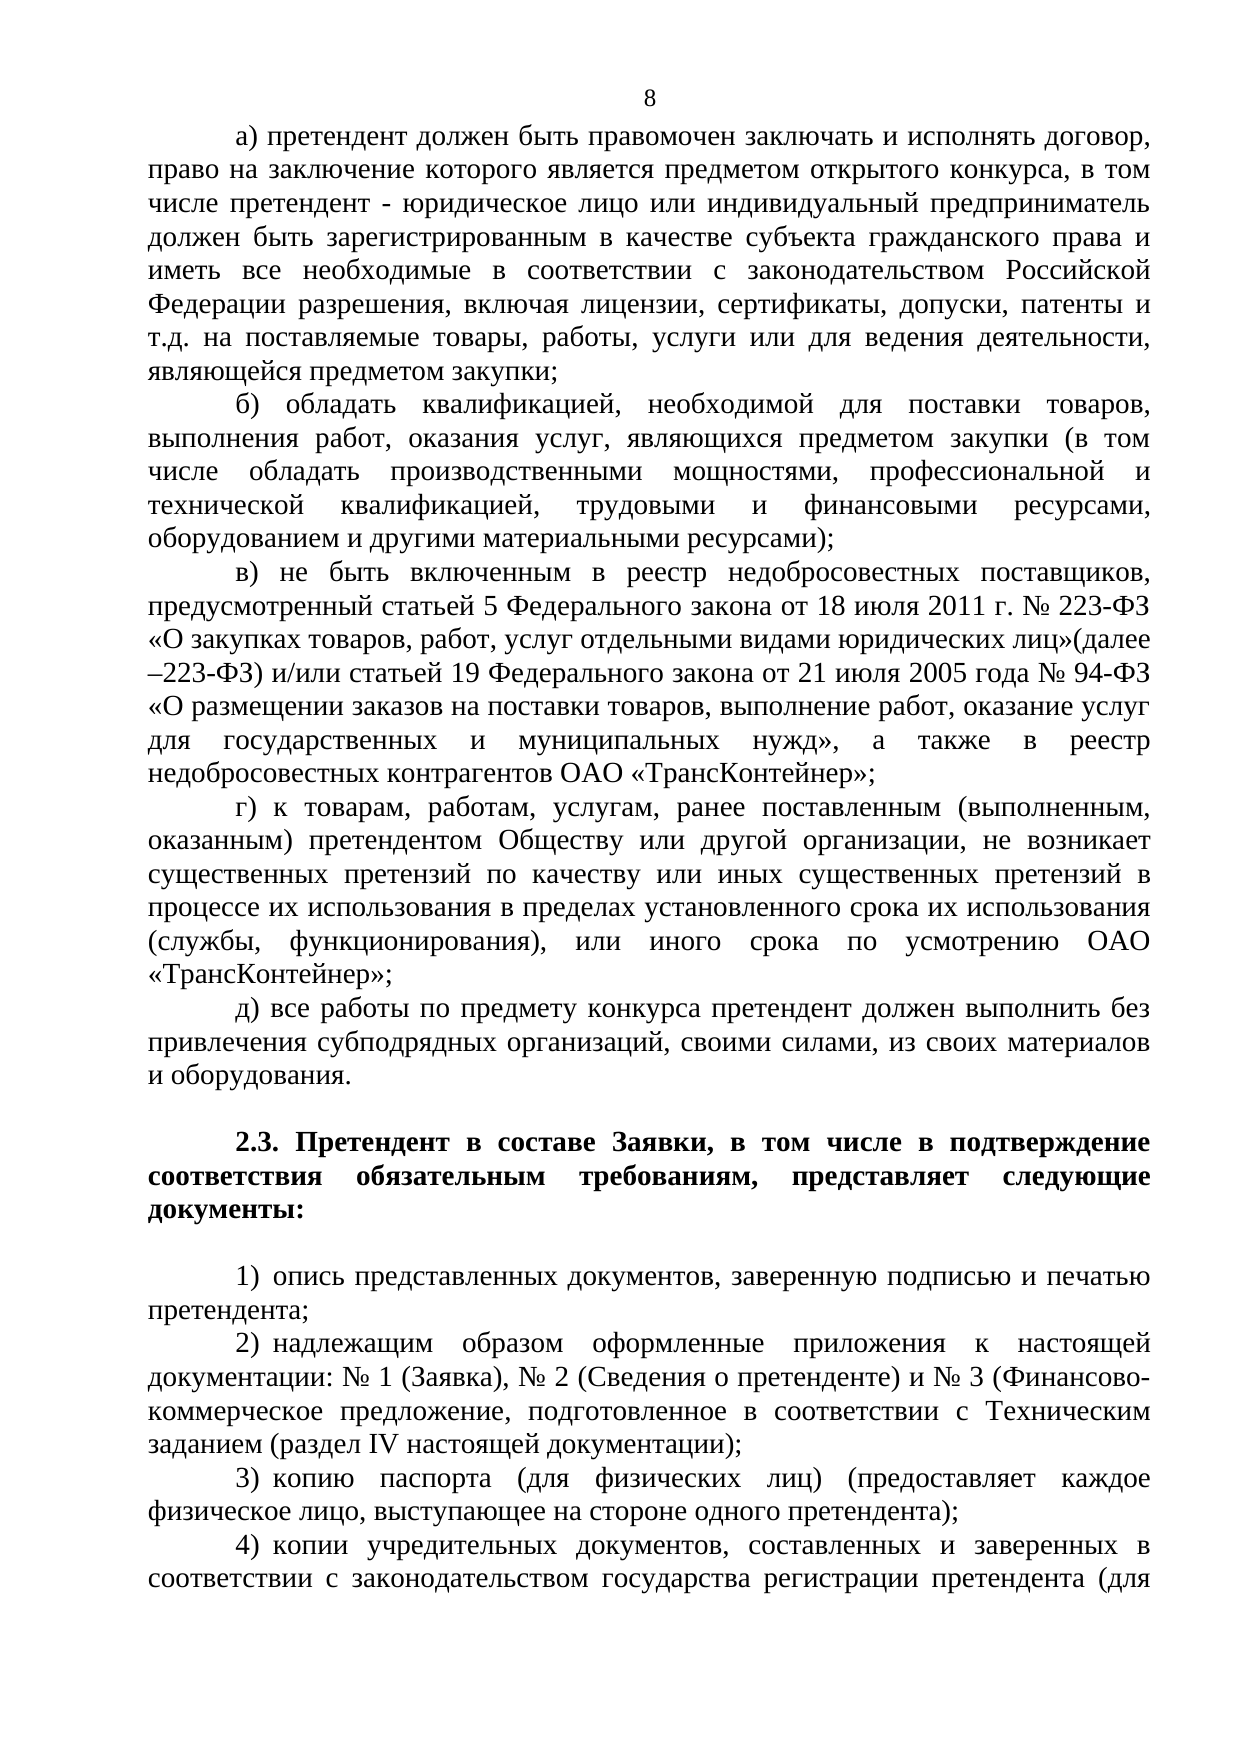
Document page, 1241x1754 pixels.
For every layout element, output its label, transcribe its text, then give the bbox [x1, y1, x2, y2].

text б) обладать квалификацией, необходимой для поставки товаров, выполнения работ, оказания услуг, являющихся предметом закупки (в том числе обладать производственными мощностями, профессиональной и технической квалификацией, трудовыми и финансовыми ресурсами, оборудованием и другими материальными ресурсами); [148, 386, 1152, 554]
text д) все работы по предмету конкурса претендент должен выполнить без привлечения субподрядных организаций, своими силами, из своих материалов и оборудования. [148, 990, 1152, 1091]
text а) претендент должен быть правомочен заключать и исполнять договор, право на заключение которого является предметом открытого конкурса, в том числе претендент - юридическое лицо или индивидуальный предприниматель должен быть зарегистрированным в качестве субъекта гражданского права и иметь все необходимые в соответствии с законодательством Российской Федерации разрешения, включая лицензии, сертификаты, допуски, патенты и т.д. на поставляемые товары, работы, услуги или для ведения деятельности, являющейся предметом закупки; [148, 118, 1152, 386]
list опись представленных документов, заверенную подписью и печатью претендента; [148, 1258, 1152, 1326]
text г) к товарам, работам, услугам, ранее поставленным (выполненным, оказанным) претендентом Обществу или другой организации, не возникает существенных претензий по качеству или иных существенных претензий в процессе их использования в пределах установленного срока их использования (службы, функционирования), или иного срока по усмотрению ОАО «ТрансКонтейнер»; [148, 789, 1152, 990]
list Претендент в составе Заявки, в том числе в подтверждение соответствия обязательным требованиям, представляет следующие документы: [148, 1124, 1152, 1225]
list копию паспорта (для физических лиц) (предоставляет каждое физическое лицо, выступающее на стороне одного претендента); [148, 1460, 1152, 1527]
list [148, 1527, 1152, 1594]
list надлежащим образом оформленные приложения к настоящей документации: № 1 (Заявка), № 2 (Сведения о претенденте) и № 3 (Финансово-коммерческое предложение, подготовленное в соответствии с Техническим заданием (раздел IV настоящей документации); [148, 1326, 1152, 1460]
text в) не быть включенным в реестр недобросовестных поставщиков, предусмотренный статьей 5 Федерального закона от 18 июля 2011 г. № 223-ФЗ «О закупках товаров, работ, услуг отдельными видами юридических лиц»(далее –223-ФЗ) и/или статьей 19 Федерального закона от 21 июля 2005 года № 94-ФЗ «О размещении заказов на поставки товаров, выполнение работ, оказание услуг для государственных и муниципальных нужд», а также в реестр недобросовестных контрагентов ОАО «ТрансКонтейнер»; [148, 554, 1152, 789]
